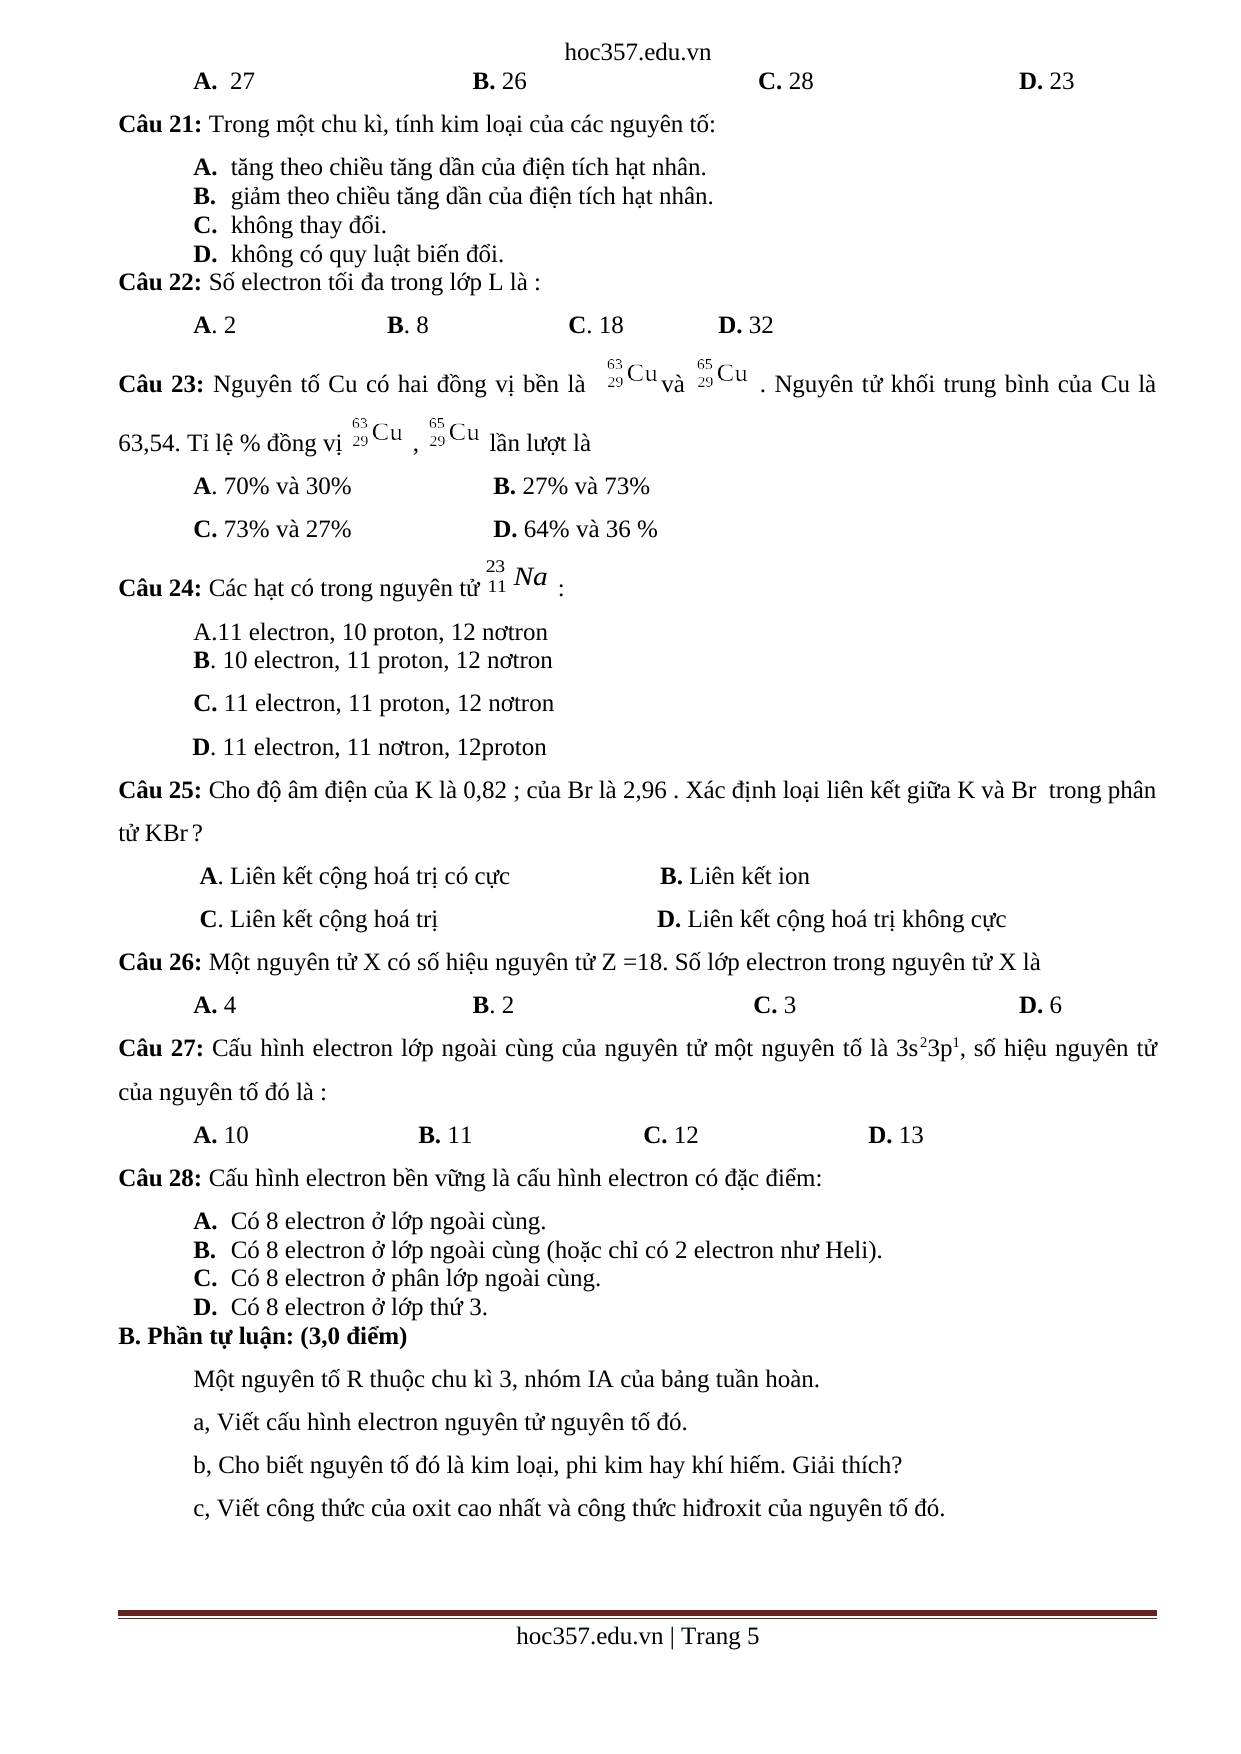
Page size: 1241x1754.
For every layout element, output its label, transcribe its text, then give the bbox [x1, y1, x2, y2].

text B. 10 electron, 11 proton, 12 nơtron [156, 645, 1157, 674]
text A. 70% và 30% B. 27% và 73% [118, 471, 1157, 500]
text Câu 22: Số electron tối đa trong lớp L là : [118, 267, 1157, 296]
text Câu 27: Cấu hình electron lớp ngoài cùng của nguyên tử một nguyên tố là 3s23p1, số hiệu nguyên tử của nguyên tố đó là : [118, 1033, 1157, 1105]
text c, Viết công thức của oxit cao nhất và công thức hiđroxit của nguyên tố đó. [118, 1493, 1157, 1522]
text C. 11 electron, 11 proton, 12 nơtron [156, 688, 1157, 717]
text Câu 26: Một nguyên tử X có số hiệu nguyên tử Z =18. Số lớp electron trong nguyên tử X là [118, 947, 1164, 976]
text B. Phần tự luận: (3,0 điểm) [118, 1321, 1157, 1350]
text Câu 24: Các hạt có trong nguyên tử : [118, 558, 1157, 602]
list Có 8 electron ở lớp ngoài cùng. [193, 1206, 1157, 1235]
text C. Liên kết cộng hoá trị D. Liên kết cộng hoá trị không cực [174, 904, 1157, 933]
list tăng theo chiều tăng dần của điện tích hạt nhân. [193, 152, 1157, 181]
text A. 10 B. 11 C. 12 D. 13 [118, 1120, 1157, 1148]
list giảm theo chiều tăng dần của điện tích hạt nhân. [193, 181, 1157, 210]
list A.11 electron, 10 proton, 12 nơtron [118, 617, 1157, 645]
list Có 8 electron ở lớp ngoài cùng (hoặc chỉ có 2 electron như Heli). [193, 1235, 1157, 1263]
text Câu 25: Cho độ âm điện của K là 0,82 ; của Br là 2,96 . Xác định loại liên kết giữa K và Br trong phân tử KBr ? [118, 775, 1157, 847]
text Câu 21: Trong một chu kì, tính kim loại của các nguyên tố: [118, 109, 1157, 138]
text C. 73% và 27% D. 64% và 36 % [118, 514, 1157, 543]
list không thay đổi. [193, 210, 1157, 239]
text Câu 23: Nguyên tố Cu có hai đồng vị bền là và . Nguyên tử khối trung bình của Cu là 63,54. Tỉ lệ % đồng vị , lần lượt là [118, 354, 1157, 457]
list không có quy luật biến đổi. [193, 239, 1157, 267]
text A. 4 B. 2 C. 3 D. 6 [118, 990, 1176, 1019]
text a, Viết cấu hình electron nguyên tử nguyên tố đó. [118, 1407, 1157, 1436]
list Có 8 electron ở lớp thứ 3. [193, 1292, 1157, 1321]
text D. 11 electron, 11 nơtron, 12proton [156, 732, 1157, 760]
text A. 2 B. 8 C. 18 D. 32 [118, 311, 1157, 339]
text Một nguyên tố R thuộc chu kì 3, nhóm IA của bảng tuần hoàn. [118, 1364, 1157, 1393]
text A. Liên kết cộng hoá trị có cực B. Liên kết ion [174, 861, 1157, 890]
list Có 8 electron ở phân lớp ngoài cùng. [193, 1263, 1157, 1292]
text A. 27 B. 26 C. 28 D. 23 [118, 66, 1157, 95]
text Câu 28: Cấu hình electron bền vững là cấu hình electron có đặc điểm: [118, 1163, 1157, 1192]
text b, Cho biết nguyên tố đó là kim loại, phi kim hay khí hiếm. Giải thích? [118, 1450, 1157, 1479]
